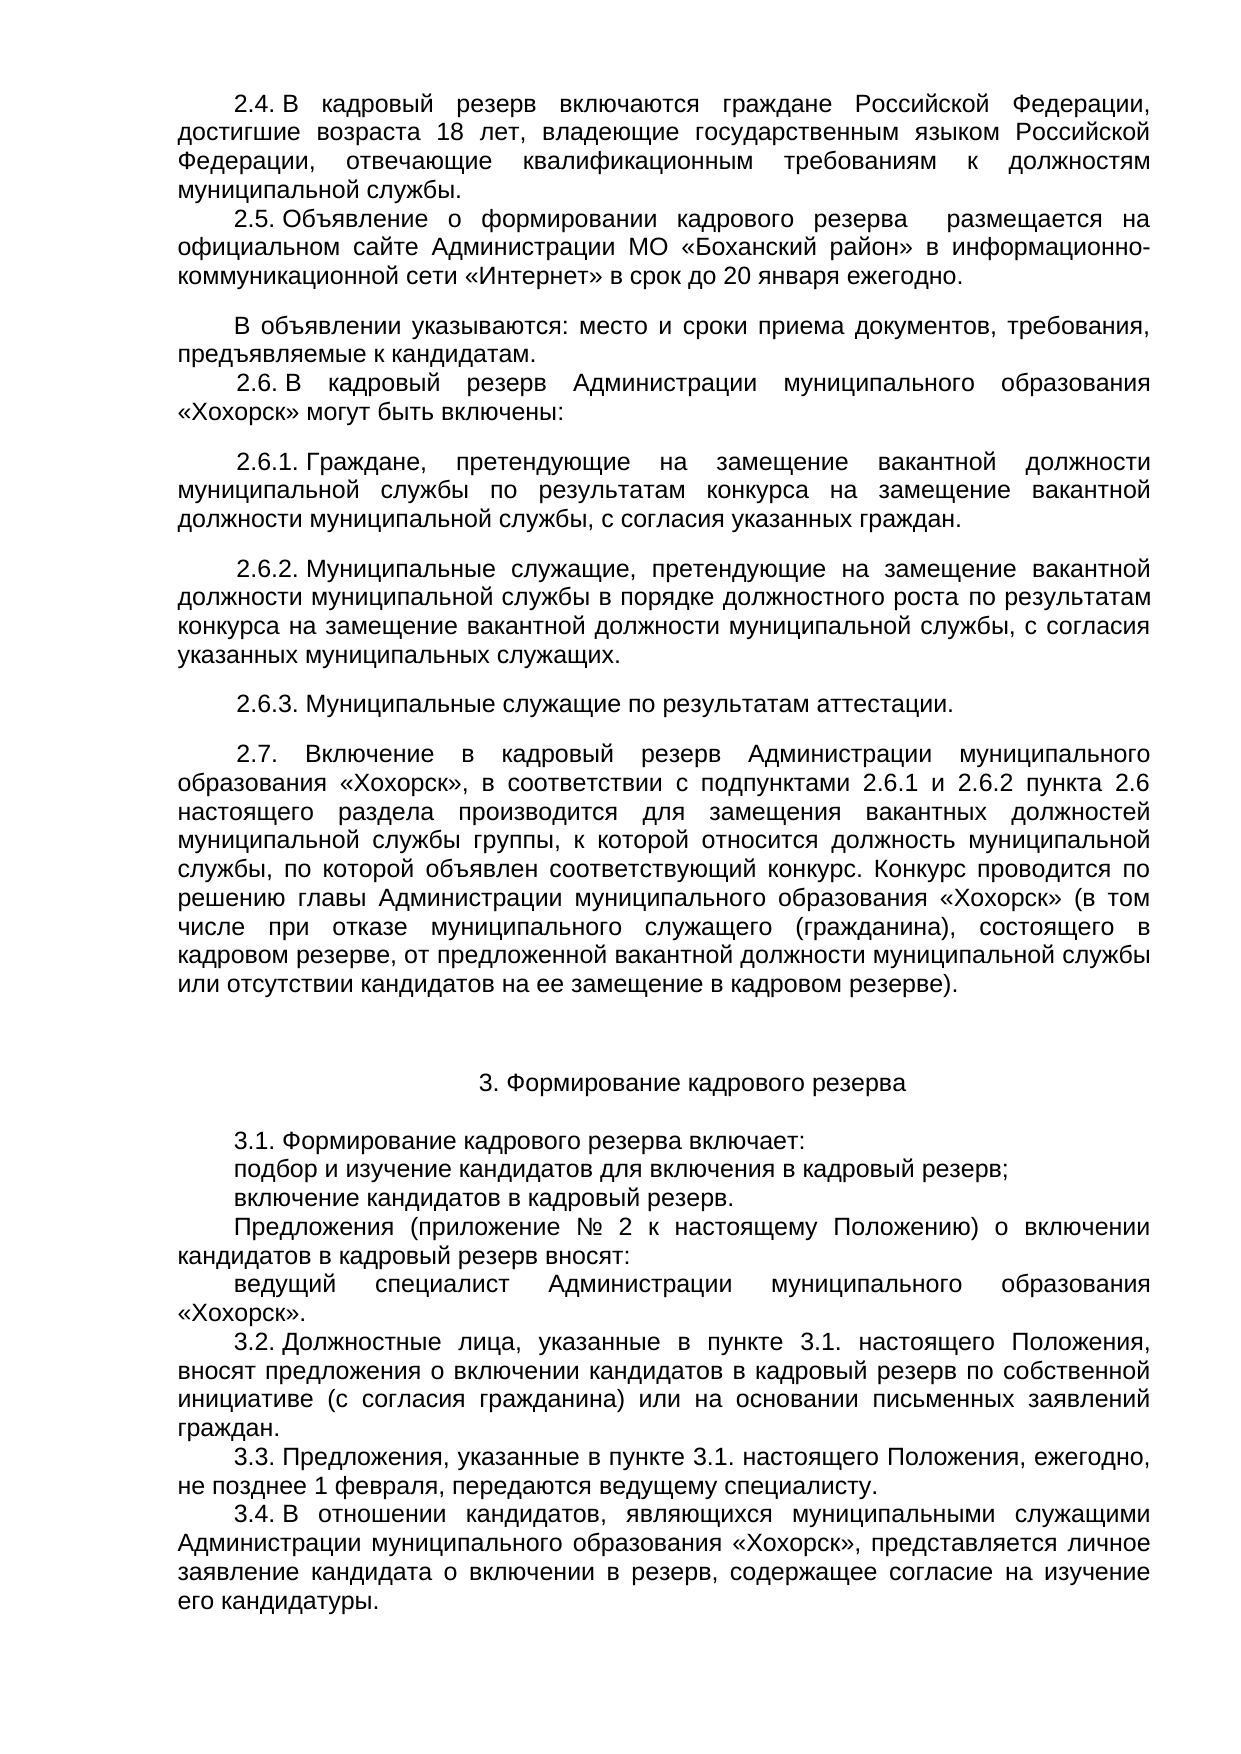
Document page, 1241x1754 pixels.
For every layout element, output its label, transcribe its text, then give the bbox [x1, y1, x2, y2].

text 2.6. В кадровый резерв Администрации муниципального образования «Хохорск» могут быть включены: [177, 368, 1152, 426]
text Предложения (приложение № 2 к настоящему Положению) о включении кандидатов в кадровый резерв вносят: [177, 1212, 1152, 1269]
text 2.4. В кадровый резерв включаются граждане Российской Федерации, достигшие возраста 18 лет, владеющие государственным языком Российской Федерации, отвечающие квалификационным требованиям к должностям муниципальной службы. [177, 89, 1152, 204]
text 3.1. Формирование кадрового резерва включает: [177, 1126, 1152, 1154]
text ведущий специалист Администрации муниципального образования «Хохорск». [177, 1269, 1152, 1327]
text 3.4. В отношении кандидатов, являющихся муниципальными служащими Администрации муниципального образования «Хохорск», представляется личное заявление кандидата о включении в резерв, содержащее согласие на изучение его кандидатуры. [177, 1499, 1152, 1614]
text 3. Формирование кадрового резерва [177, 1068, 1152, 1097]
text 2.6.3. Муниципальные служащие по результатам аттестации. [177, 689, 1152, 718]
text 2.6.1. Граждане, претендующие на замещение вакантной должности муниципальной службы по результатам конкурса на замещение вакантной должности муниципальной службы, с согласия указанных граждан. [177, 447, 1152, 533]
text 3.3. Предложения, указанные в пункте 3.1. настоящего Положения, ежегодно, не позднее 1 февраля, передаются ведущему специалисту. [177, 1442, 1152, 1499]
text 2.5. Объявление о формировании кадрового резерва размещается на официальном сайте Администрации МО «Боханский район» в информационно-коммуникационной сети «Интернет» в срок до 20 января ежегодно. [177, 204, 1152, 290]
text включение кандидатов в кадровый резерв. [177, 1183, 1152, 1212]
text 3.2. Должностные лица, указанные в пункте 3.1. настоящего Положения, вносят предложения о включении кандидатов в кадровый резерв по собственной инициативе (с согласия гражданина) или на основании письменных заявлений граждан. [177, 1327, 1152, 1442]
text 2.7. Включение в кадровый резерв Администрации муниципального образования «Хохорск», в соответствии с подпунктами 2.6.1 и 2.6.2 пункта 2.6 настоящего раздела производится для замещения вакантных должностей муниципальной службы группы, к которой относится должность муниципальной службы, по которой объявлен соответствующий конкурс. Конкурс проводится по решению главы Администрации муниципального образования «Хохорск» (в том числе при отказе муниципального служащего (гражданина), состоящего в кадровом резерве, от предложенной вакантной должности муниципальной службы или отсутствии кандидатов на ее замещение в кадровом резерве). [177, 739, 1152, 998]
text В объявлении указываются: место и сроки приема документов, требования, предъявляемые к кандидатам. [177, 311, 1152, 368]
text 2.6.2. Муниципальные служащие, претендующие на замещение вакантной должности муниципальной службы в порядке должностного роста по результатам конкурса на замещение вакантной должности муниципальной службы, с согласия указанных муниципальных служащих. [177, 554, 1152, 669]
text подбор и изучение кандидатов для включения в кадровый резерв; [177, 1154, 1152, 1183]
